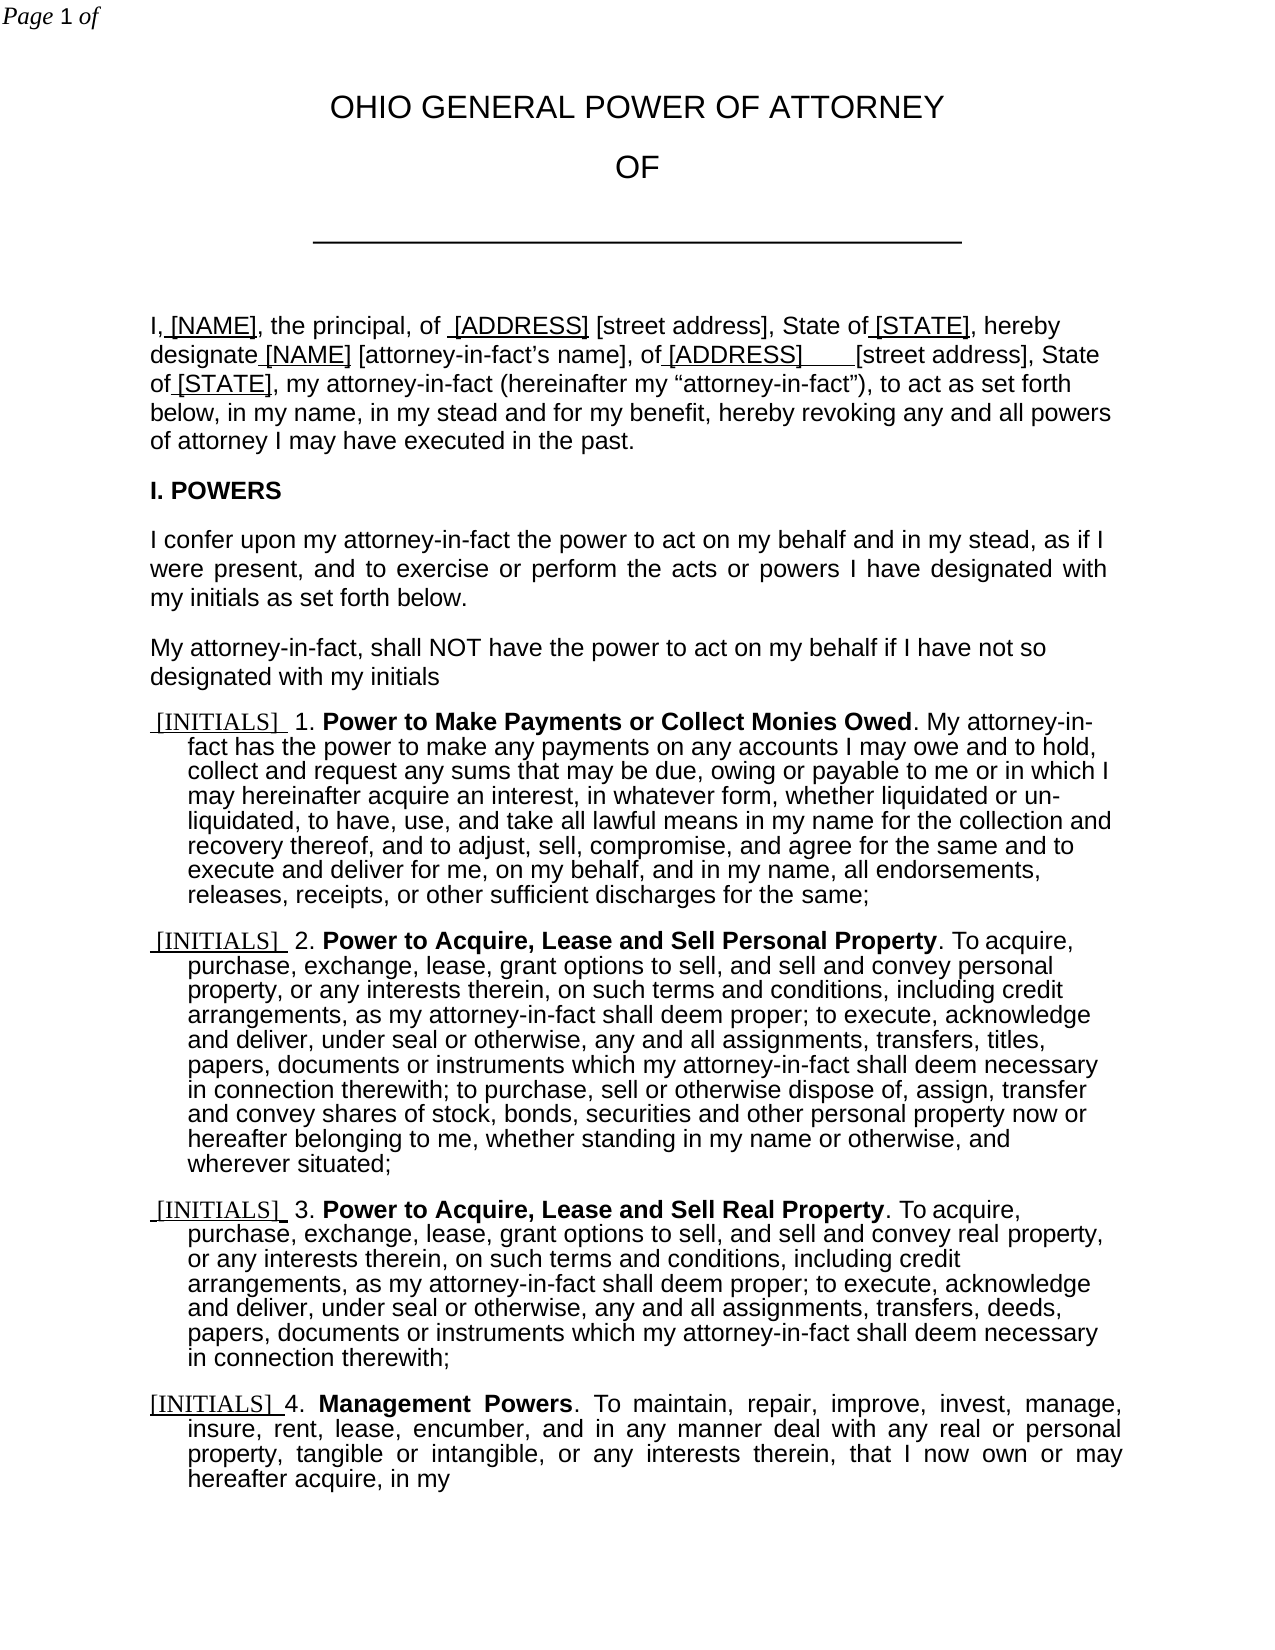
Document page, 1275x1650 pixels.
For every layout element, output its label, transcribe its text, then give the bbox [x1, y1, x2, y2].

subtitle OHIO GENERAL POWER OF ATTORNEY [327, 88, 947, 126]
text [INITIALS] 3. Power to Acquire, Lease and Sell Real Property. To acquire, purchase, exchange, lease, grant options to sell, and sell and convey real property, or any interests therein, on such terms and conditions, including credit arrangements, as my attorney-in-fact shall deem proper; to execute, acknowledge and deliver, under seal or otherwise, any and all assignments, transfers, deeds, papers, documents or instruments which my attorney-in-fact shall deem necessary in connection therewith; [150, 1198, 1120, 1372]
text [INITIALS] 1. Power to Make Payments or Collect Monies Owed. My attorney-in-fact has the power to make any payments on any accounts I may owe and to hold, collect and request any sums that may be due, owing or payable to me or in which I may hereinafter acquire an interest, in whatever form, whether liquidated or un-liquidated, to have, use, and take all lawful means in my name for the collection and recovery thereof, and to adjust, sell, compromise, and agree for the same and to execute and deliver for me, on my behalf, and in my name, all endorsements, releases, receipts, or other sufficient discharges for the same; [150, 711, 1121, 909]
text designated with my initials [150, 662, 1135, 690]
text I, [NAME], the principal, of [ADDRESS] [street address], State of [STATE], hereby designate [NAME] [attorney-in-fact’s name], of [ADDRESS] [street address], State of [STATE], my attorney-in-fact (hereinafter my “attorney-in-fact”), to act as set forth below, in my name, in my stead and for my benefit, hereby revoking any and all powers of attorney I may have executed in the past. [150, 311, 1123, 455]
text OF [327, 148, 947, 185]
text [INITIALS] 4. Management Powers. To maintain, repair, improve, invest, manage, insure, rent, lease, encumber, and in any manner deal with any real or personal property, tangible or intangible, or any interests therein, that I now own or may hereafter acquire, in my [150, 1392, 1123, 1493]
text My attorney-in-fact, shall NOT have the power to act on my behalf if I have not so [150, 633, 1135, 661]
text I confer upon my attorney-in-fact the power to act on my behalf and in my stead, as if I were present, and to exercise or perform the acts or powers I have designated with my initials as set forth below. [150, 526, 1107, 612]
text [INITIALS] 2. Power to Acquire, Lease and Sell Personal Property. To acquire, purchase, exchange, lease, grant options to sell, and sell and convey personal property, or any interests therein, on such terms and conditions, including credit arrangements, as my attorney-in-fact shall deem proper; to execute, acknowledge and deliver, under seal or otherwise, any and all assignments, transfers, titles, papers, documents or instruments which my attorney-in-fact shall deem necessary in connection therewith; to purchase, sell or otherwise dispose of, assign, transfer and convey shares of stock, bonds, securities and other personal property now or hereafter belonging to me, whether standing in my name or otherwise, and wherever situated; [150, 930, 1120, 1178]
subtitle POWERS [150, 476, 1135, 505]
